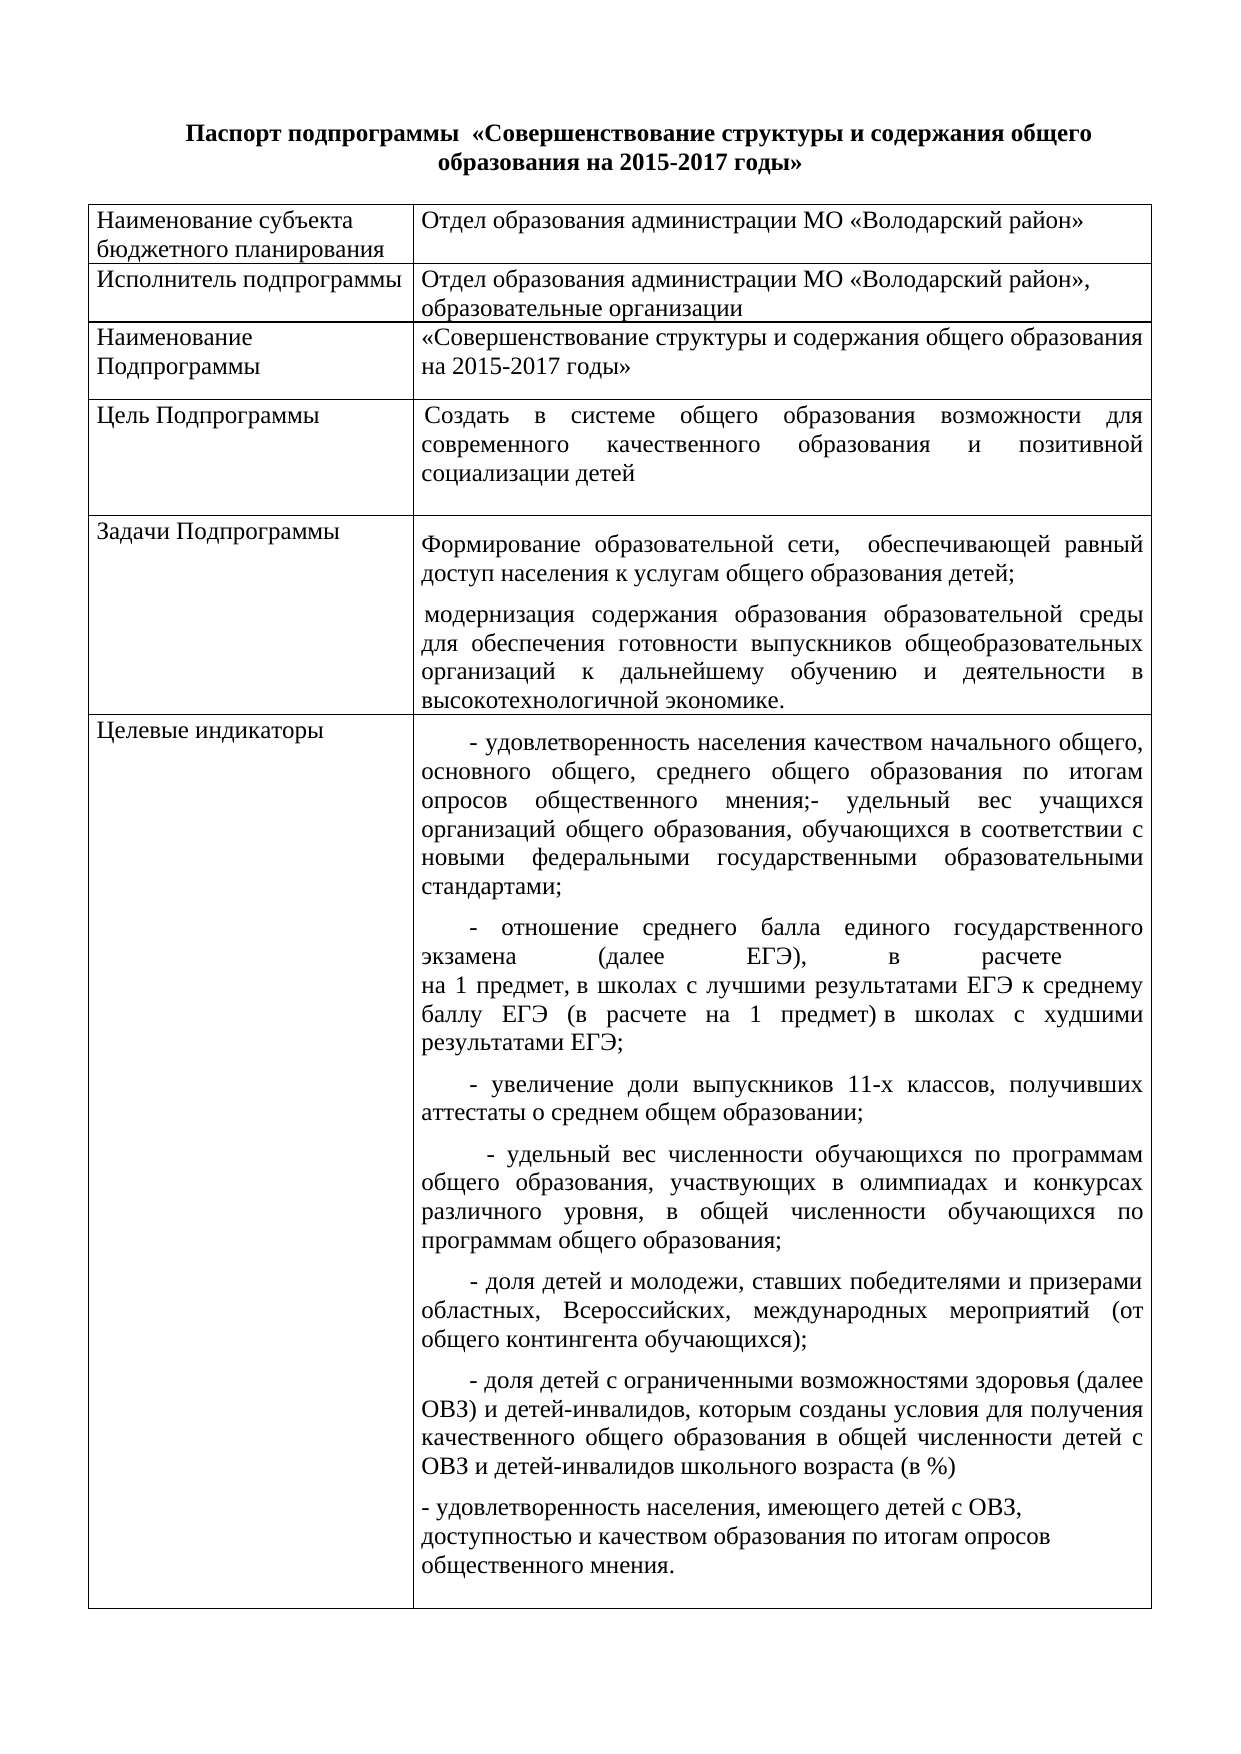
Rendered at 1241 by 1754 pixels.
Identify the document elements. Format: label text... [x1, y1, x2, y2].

table_cell Создать в системе общего образования возможности для современного качественного образования и позитивной социализации детей [414, 400, 1151, 515]
table_cell Цель Подпрограммы [89, 400, 413, 515]
table_cell «Совершенствование структуры и содержания общего образования на 2015-2017 годы» [414, 323, 1151, 399]
table_cell Отдел образования администрации МО «Володарский район», образовательные организации [414, 264, 1151, 321]
table_cell Наименование Подпрограммы [89, 323, 413, 399]
table_header Наименование субъекта бюджетного планирования [89, 205, 413, 263]
table_cell Целевые индикаторы [89, 715, 413, 1607]
table_cell Формирование образовательной сети, обеспечивающей равный доступ населения к услугам общего образования детей; модернизация содержания образования образовательной среды для обеспечения готовности выпускников общеобразовательных организаций к дальнейшему обучению и деятельности в высокотехнологичной экономике. [414, 516, 1151, 714]
table_cell - удовлетворенность населения качеством начального общего, основного общего, среднего общего образования по итогам опросов общественного мнения;- удельный вес учащихся организаций общего образования, обучающихся в соответствии с новыми федеральными государственными образовательными стандартами; - отношение среднего балла единого государственного экзамена (далее ЕГЭ), в расчете на 1 предмет, в школах с лучшими результатами ЕГЭ к среднему баллу ЕГЭ (в расчете на 1 предмет) в школах с худшими результатами ЕГЭ; - увеличение доли выпускников 11-х классов, получивших аттестаты о среднем общем образовании; - удельный вес численности обучающихся по программам общего образования, участвующих в олимпиадах и конкурсах различного уровня, в общей численности обучающихся по программам общего образования; - доля детей и молодежи, ставших победителями и призерами областных, Всероссийских, международных мероприятий (от общего контингента обучающихся); - доля детей с ограниченными возможностями здоровья (далее ОВЗ) и детей-инвалидов, которым созданы условия для получения качественного общего образования в общей численности детей с ОВЗ и детей-инвалидов школьного возраста (в %) - удовлетворенность населения, имеющего детей с ОВЗ, доступностью и качеством образования по итогам опросов общественного мнения. [414, 715, 1151, 1607]
table_cell Задачи Подпрограммы [89, 516, 413, 714]
text Паспорт подпрограммы «Совершенствование структуры и содержания общего образования на 2015-2017 годы» [118, 118, 1122, 176]
table_cell Исполнитель подпрограммы [89, 264, 413, 321]
table_header Отдел образования администрации МО «Володарский район» [414, 205, 1151, 263]
